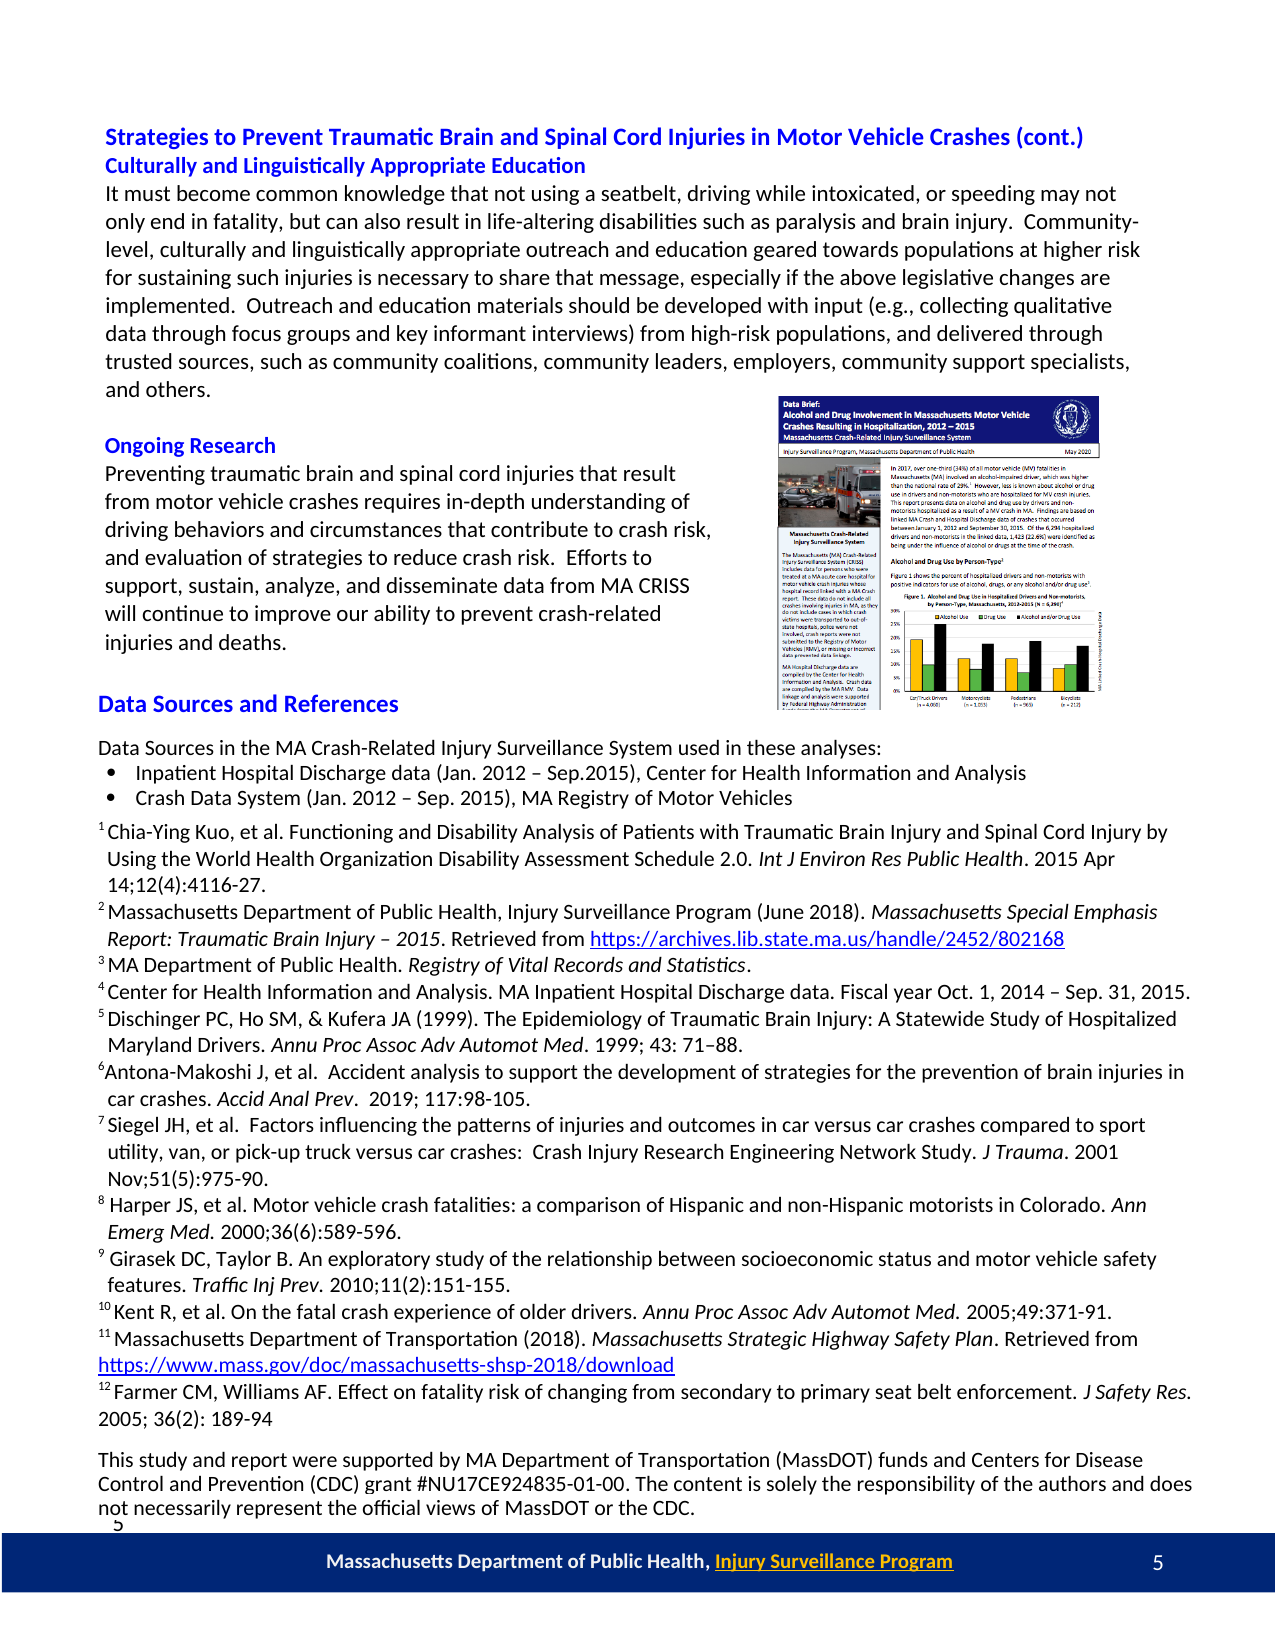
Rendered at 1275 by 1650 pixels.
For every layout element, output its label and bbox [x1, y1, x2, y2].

picture [773, 390, 1106, 710]
